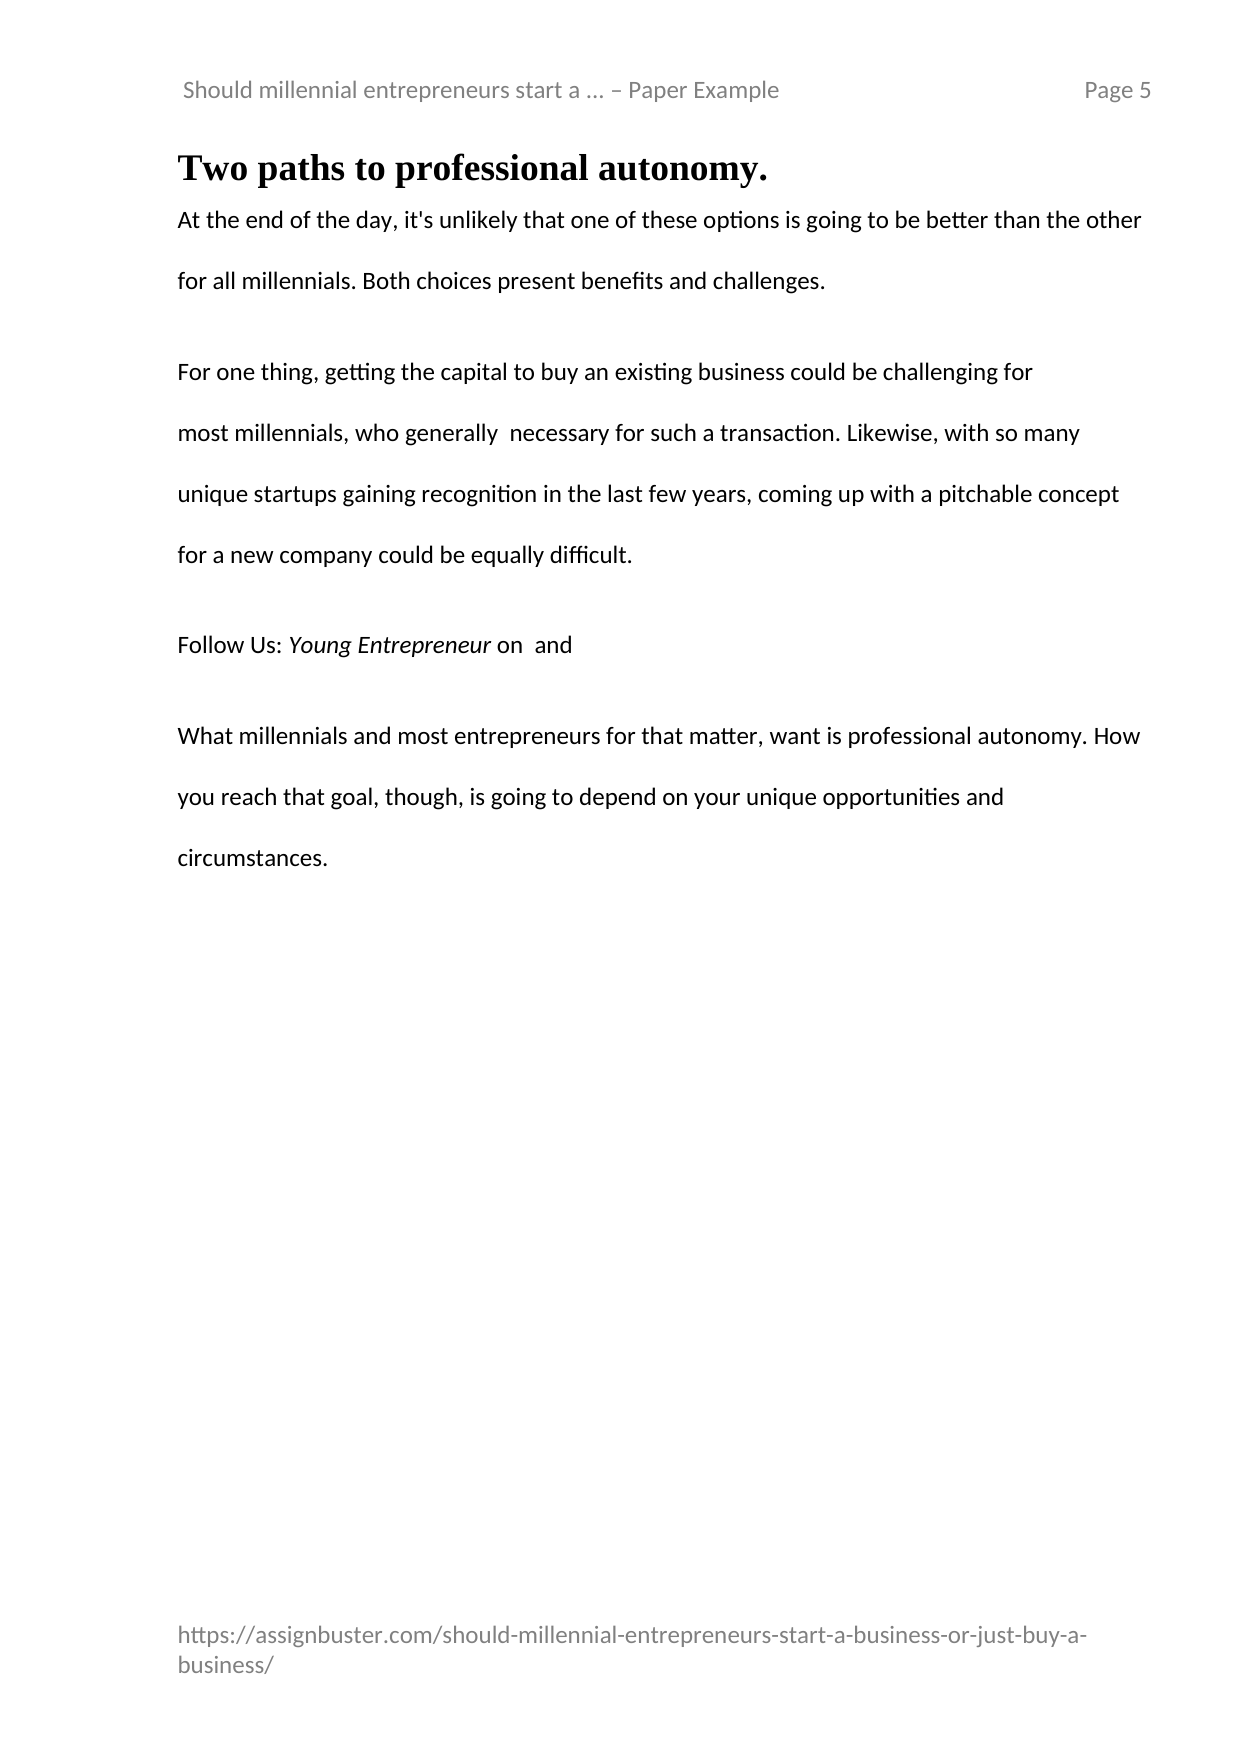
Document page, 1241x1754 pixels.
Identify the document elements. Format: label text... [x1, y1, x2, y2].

text Follow Us: Young Entrepreneur on and [177, 629, 1152, 660]
text At the end of the day, it's unlikely that one of these options is going to be better than the other for all millennials. Both choices present benefits and challenges. [177, 204, 1152, 296]
text For one thing, getting the capital to buy an existing business could be challenging for most millennials, who generally necessary for such a transaction. Likewise, with so many unique startups gaining recognition in the last few years, coming up with a pitchable concept for a new company could be equally difficult. [177, 356, 1152, 569]
text What millennials and most entrepreneurs for that matter, want is professional autonomy. How you reach that goal, though, is going to depend on your unique opportunities and circumstances. [177, 720, 1152, 872]
subtitle Two paths to professional autonomy. [177, 145, 1152, 188]
